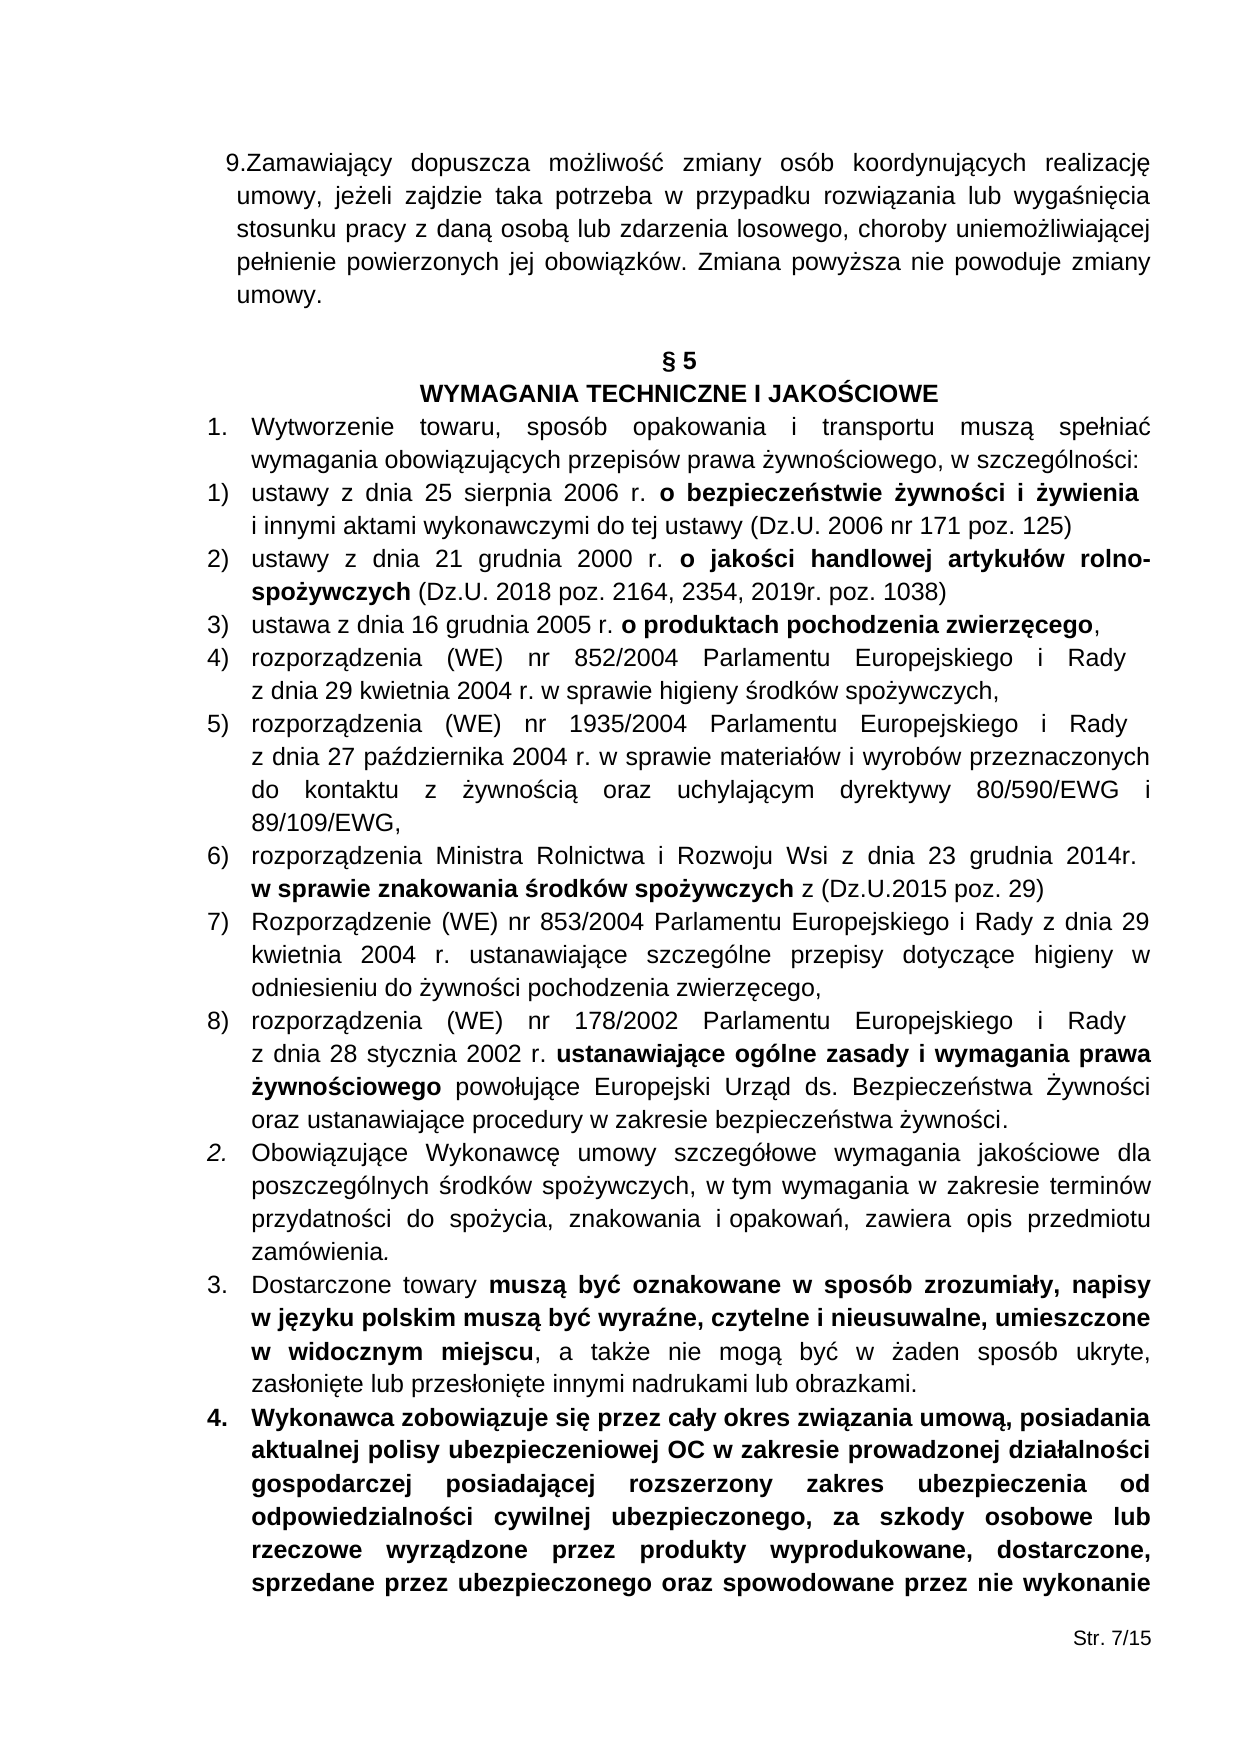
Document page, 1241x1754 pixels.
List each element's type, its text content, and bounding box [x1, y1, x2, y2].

list ustawy z dnia 25 sierpnia 2006 r. o bezpieczeństwie żywności i żywienia i innymi aktami wykonawczymi do tej ustawy (Dz.U. 2006 nr 171 poz. 125) [207, 478, 1152, 540]
list Wytworzenie towaru, sposób opakowania i transportu muszą spełniać wymagania obowiązujących przepisów prawa żywnościowego, w szczególności: [207, 412, 1152, 474]
text 9.Zamawiający dopuszcza możliwość zmiany osób koordynujących realizację umowy, jeżeli zajdzie taka potrzeba w przypadku rozwiązania lub wygaśnięcia stosunku pracy z daną osobą lub zdarzenia losowego, choroby uniemożliwiającej pełnienie powierzonych jej obowiązków. Zmiana powyższa nie powoduje zmiany umowy. [207, 148, 1152, 308]
list rozporządzenia (WE) nr 1935/2004 Parlamentu Europejskiego i Rady z dnia 27 października 2004 r. w sprawie materiałów i wyrobów przeznaczonych do kontaktu z żywnością oraz uchylającym dyrektywy 80/590/EWG i 89/109/EWG, [207, 709, 1152, 837]
list rozporządzenia (WE) nr 852/2004 Parlamentu Europejskiego i Rady z dnia 29 kwietnia 2004 r. w sprawie higieny środków spożywczych, [207, 643, 1152, 705]
list Dostarczone towary muszą być oznakowane w sposób zrozumiały, napisy w języku polskim muszą być wyraźne, czytelne i nieusuwalne, umieszczone w widocznym miejscu, a także nie mogą być w żaden sposób ukryte, zasłonięte lub przesłonięte innymi nadrukami lub obrazkami. [207, 1270, 1152, 1398]
list rozporządzenia Ministra Rolnictwa i Rozwoju Wsi z dnia 23 grudnia 2014r. w sprawie znakowania środków spożywczych z (Dz.U.2015 poz. 29) [207, 841, 1152, 903]
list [207, 1402, 1152, 1596]
list Obowiązujące Wykonawcę umowy szczegółowe wymagania jakościowe dla poszczególnych środków spożywczych, w tym wymagania w zakresie terminów przydatności do spożycia, znakowania i opakowań, zawiera opis przedmiotu zamówienia. [207, 1138, 1152, 1266]
text WYMAGANIA TECHNICZNE I JAKOŚCIOWE [207, 379, 1152, 408]
list ustawa z dnia 16 grudnia 2005 r. o produktach pochodzenia zwierzęcego, [207, 610, 1152, 639]
text § 5 [207, 346, 1152, 374]
list rozporządzenia (WE) nr 178/2002 Parlamentu Europejskiego i Rady z dnia 28 stycznia 2002 r. ustanawiające ogólne zasady i wymagania prawa żywnościowego powołujące Europejski Urząd ds. Bezpieczeństwa Żywności oraz ustanawiające procedury w zakresie bezpieczeństwa żywności. [207, 1006, 1152, 1134]
list Rozporządzenie (WE) nr 853/2004 Parlamentu Europejskiego i Rady z dnia 29 kwietnia 2004 r. ustanawiające szczególne przepisy dotyczące higieny w odniesieniu do żywności pochodzenia zwierzęcego, [207, 907, 1152, 1002]
list ustawy z dnia 21 grudnia 2000 r. o jakości handlowej artykułów rolno-spożywczych (Dz.U. 2018 poz. 2164, 2354, 2019r. poz. 1038) [207, 544, 1152, 606]
